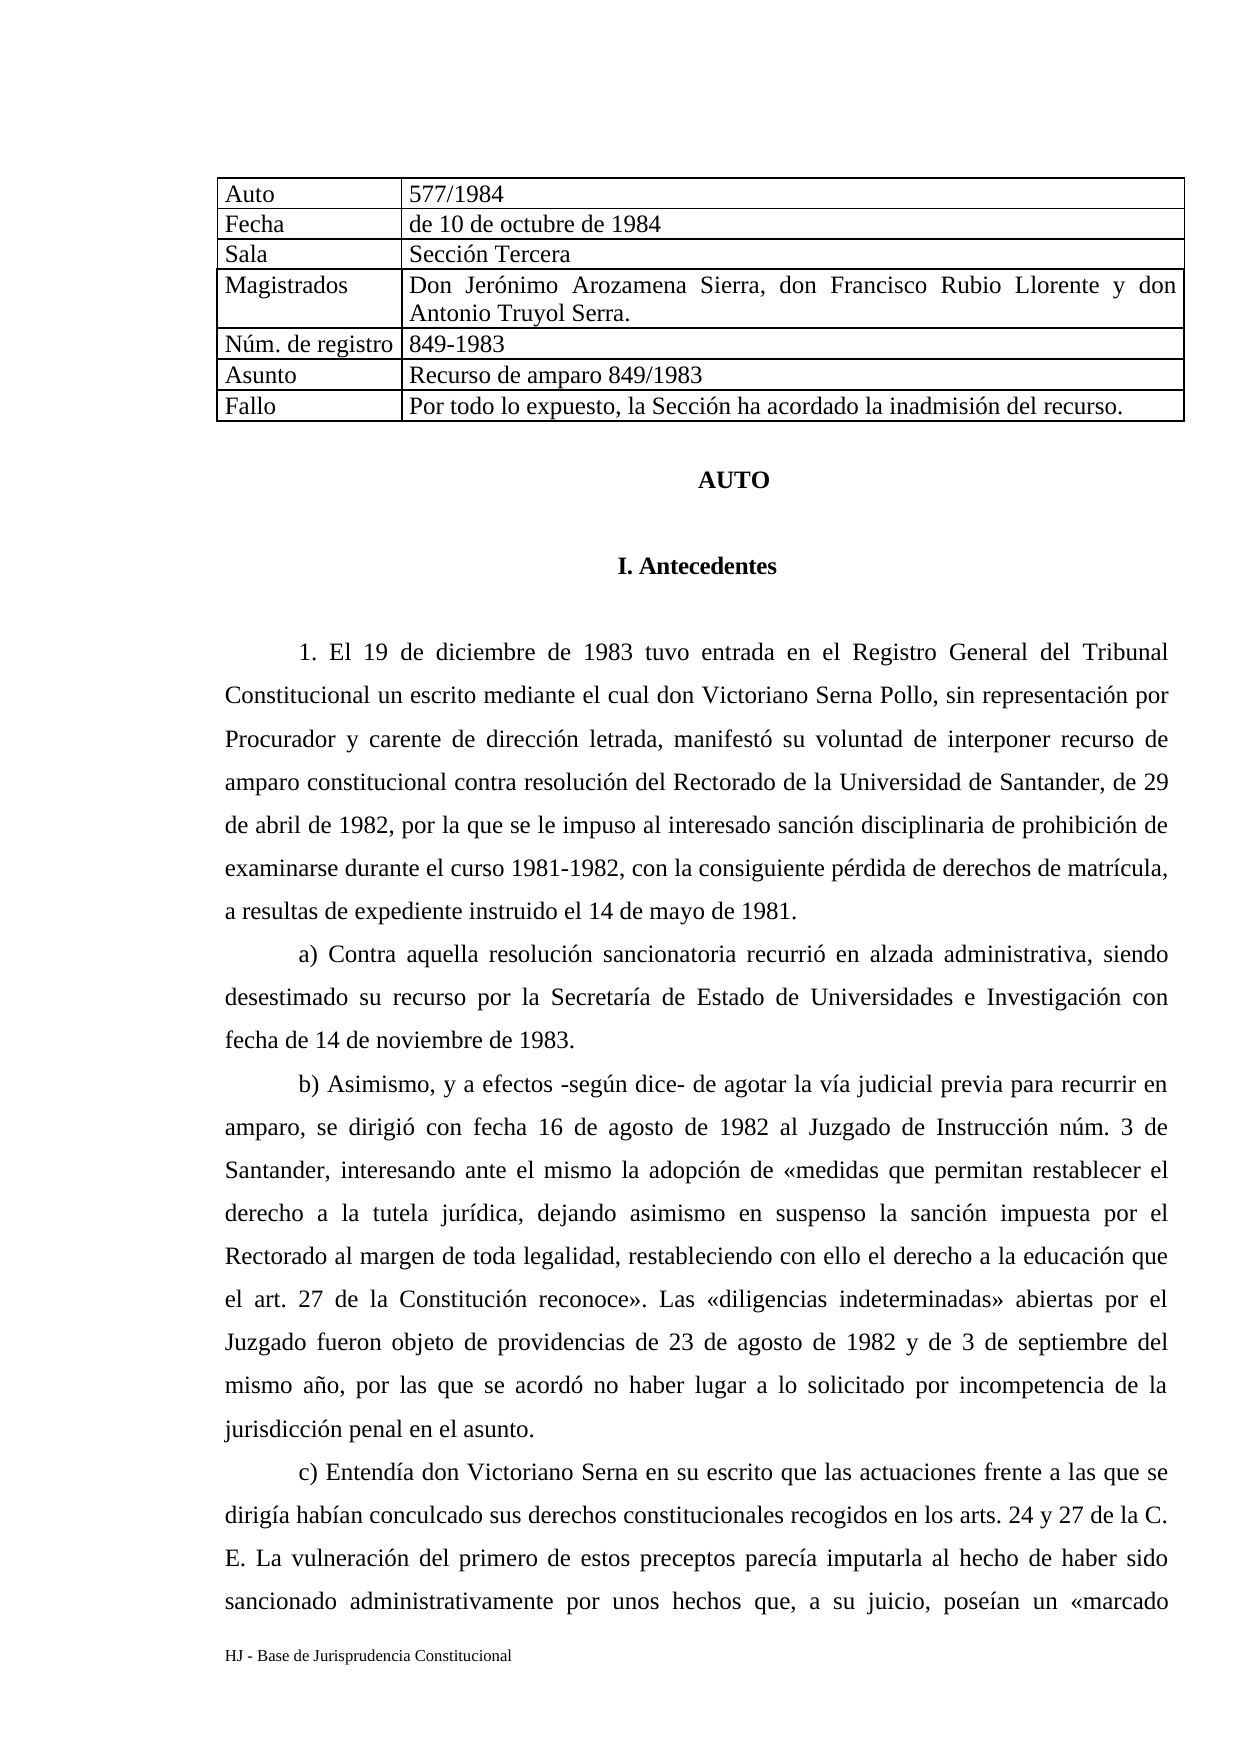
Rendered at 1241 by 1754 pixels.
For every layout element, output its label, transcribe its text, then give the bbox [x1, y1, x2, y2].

text 1. El 19 de diciembre de 1983 tuvo entrada en el Registro General del Tribunal Constitucional un escrito mediante el cual don Victoriano Serna Pollo, sin representación por Procurador y carente de dirección letrada, manifestó su voluntad de interponer recurso de amparo constitucional contra resolución del Rectorado de la Universidad de Santander, de 29 de abril de 1982, por la que se le impuso al interesado sanción disciplinaria de prohibición de examinarse durante el curso 1981-1982, con la consiguiente pérdida de derechos de matrícula, a resultas de expediente instruido el 14 de mayo de 1981. [224, 637, 1169, 925]
table_cell Recurso de amparo 849/1983 [403, 360, 1183, 389]
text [224, 1457, 1169, 1615]
table_cell Por todo lo expuesto, la Sección ha acordado la inadmisión del recurso. [403, 391, 1183, 420]
table_cell Magistrados [218, 270, 401, 327]
table_cell Asunto [218, 360, 401, 389]
table_cell Fallo [218, 391, 401, 420]
table_header Auto [218, 179, 401, 207]
table_cell de 10 de octubre de 1984 [402, 209, 1184, 238]
table_cell Núm. de registro [218, 329, 401, 358]
text I. Antecedentes [224, 551, 1169, 580]
text b) Asimismo, y a efectos -según dice- de agotar la vía judicial previa para recurrir en amparo, se dirigió con fecha 16 de agosto de 1982 al Juzgado de Instrucción núm. 3 de Santander, interesando ante el mismo la adopción de «medidas que permitan restablecer el derecho a la tutela jurídica, dejando asimismo en suspenso la sanción impuesta por el Rectorado al margen de toda legalidad, restableciendo con ello el derecho a la educación que el art. 27 de la Constitución reconoce». Las «diligencias indeterminadas» abiertas por el Juzgado fueron objeto de providencias de 23 de agosto de 1982 y de 3 de septiembre del mismo año, por las que se acordó no haber lugar a lo solicitado por incompetencia de la jurisdicción penal en el asunto. [224, 1069, 1169, 1442]
text a) Contra aquella resolución sancionatoria recurrió en alzada administrativa, siendo desestimado su recurso por la Secretaría de Estado de Universidades e Investigación con fecha de 14 de noviembre de 1983. [224, 939, 1169, 1054]
table_header 577/1984 [402, 179, 1184, 207]
table_cell 849-1983 [403, 329, 1183, 358]
table_cell Fecha [218, 209, 401, 238]
table_cell Sala [218, 240, 401, 268]
table_cell Sección Tercera [402, 240, 1184, 268]
text AUTO [224, 465, 1169, 494]
table_cell Don Jerónimo Arozamena Sierra, don Francisco Rubio Llorente y don Antonio Truyol Serra. [403, 270, 1183, 327]
